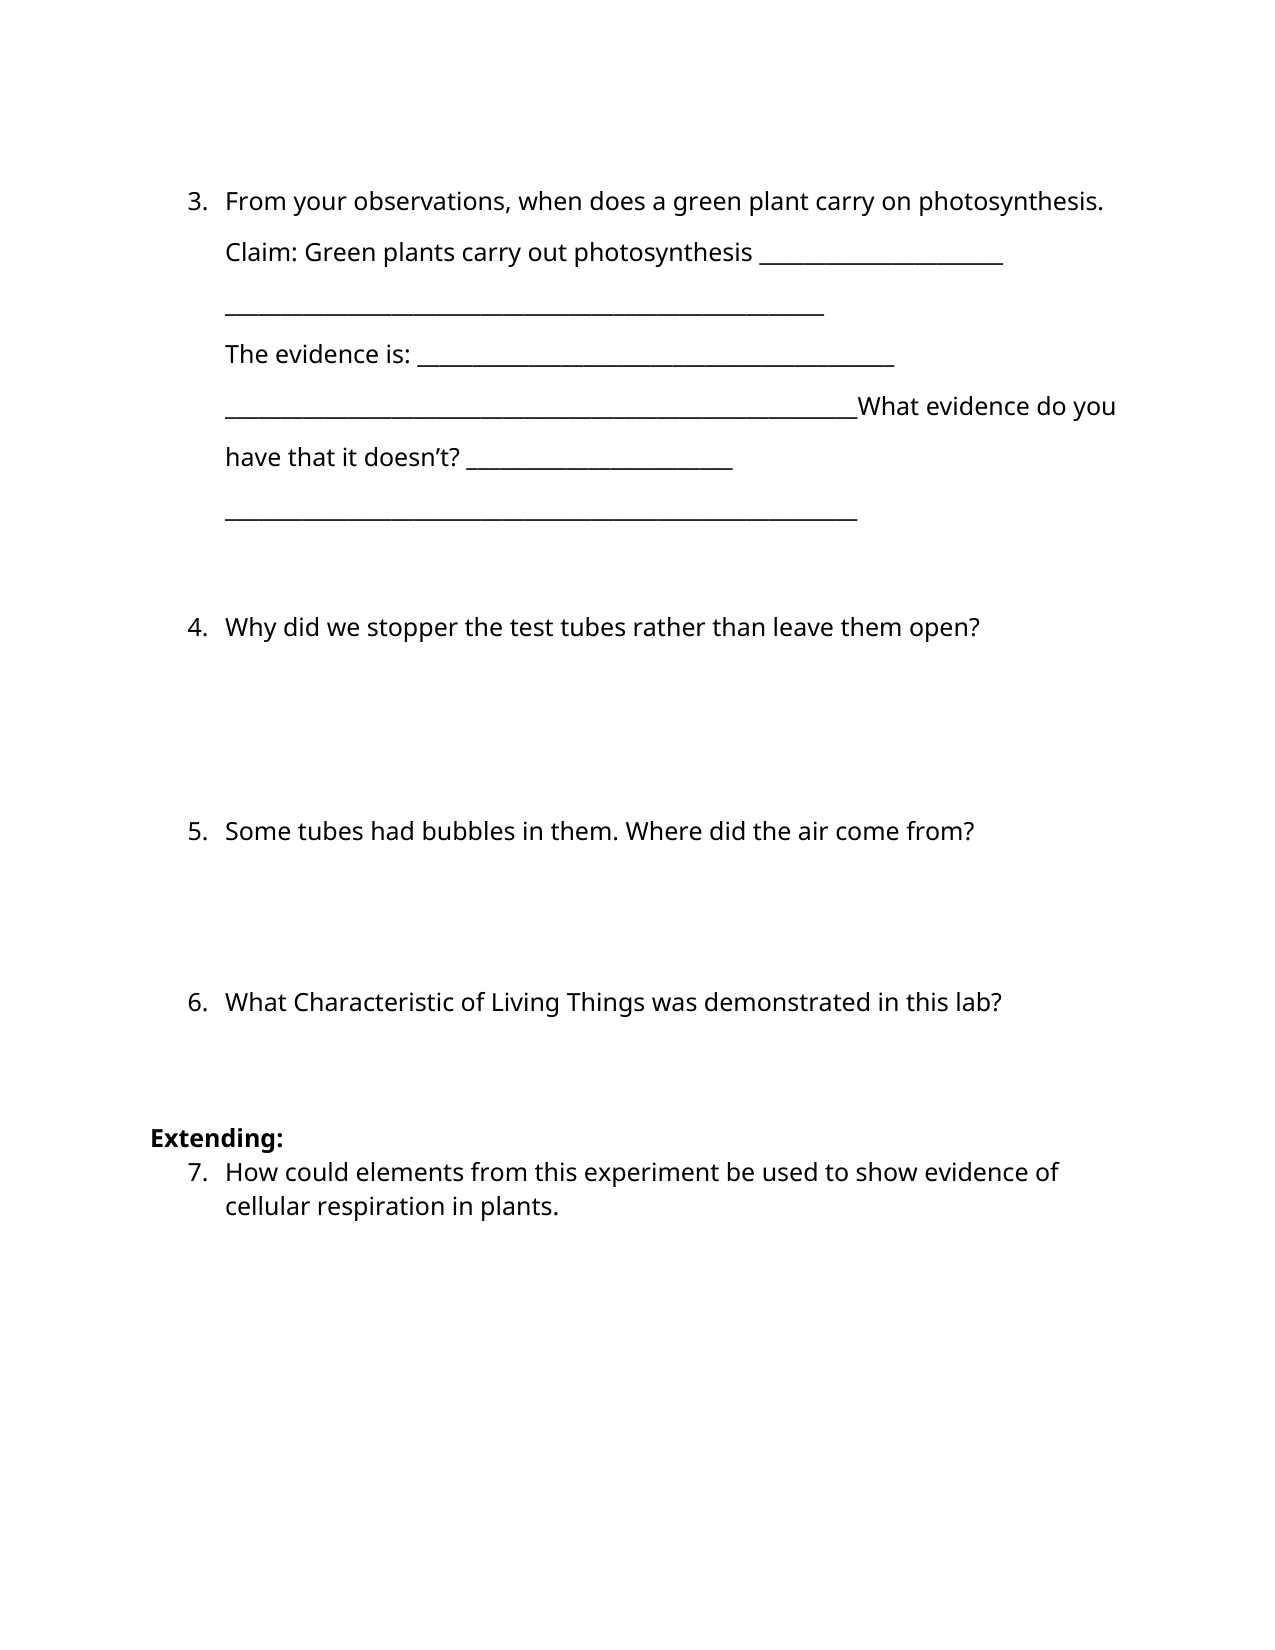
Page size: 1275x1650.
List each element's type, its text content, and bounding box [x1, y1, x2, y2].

text Extending: [150, 1120, 1125, 1154]
list From your observations, when does a green plant carry on photosynthesis. Claim: Green plants carry out photosynthesis ______________________ ______________________________________________________ [187, 184, 1125, 320]
list The evidence is: ___________________________________________ _________________________________________________________What evidence do you have that it doesn’t? ________________________ _________________________________________________________ [225, 337, 1125, 524]
list Some tubes had bubbles in them. Where did the air come from? [187, 814, 1125, 848]
list Why did we stopper the test tubes rather than leave them open? [187, 609, 1125, 643]
list How could elements from this experiment be used to show evidence of cellular respiration in plants. [187, 1154, 1125, 1223]
list What Characteristic of Living Things was demonstrated in this lab? [187, 984, 1125, 1018]
